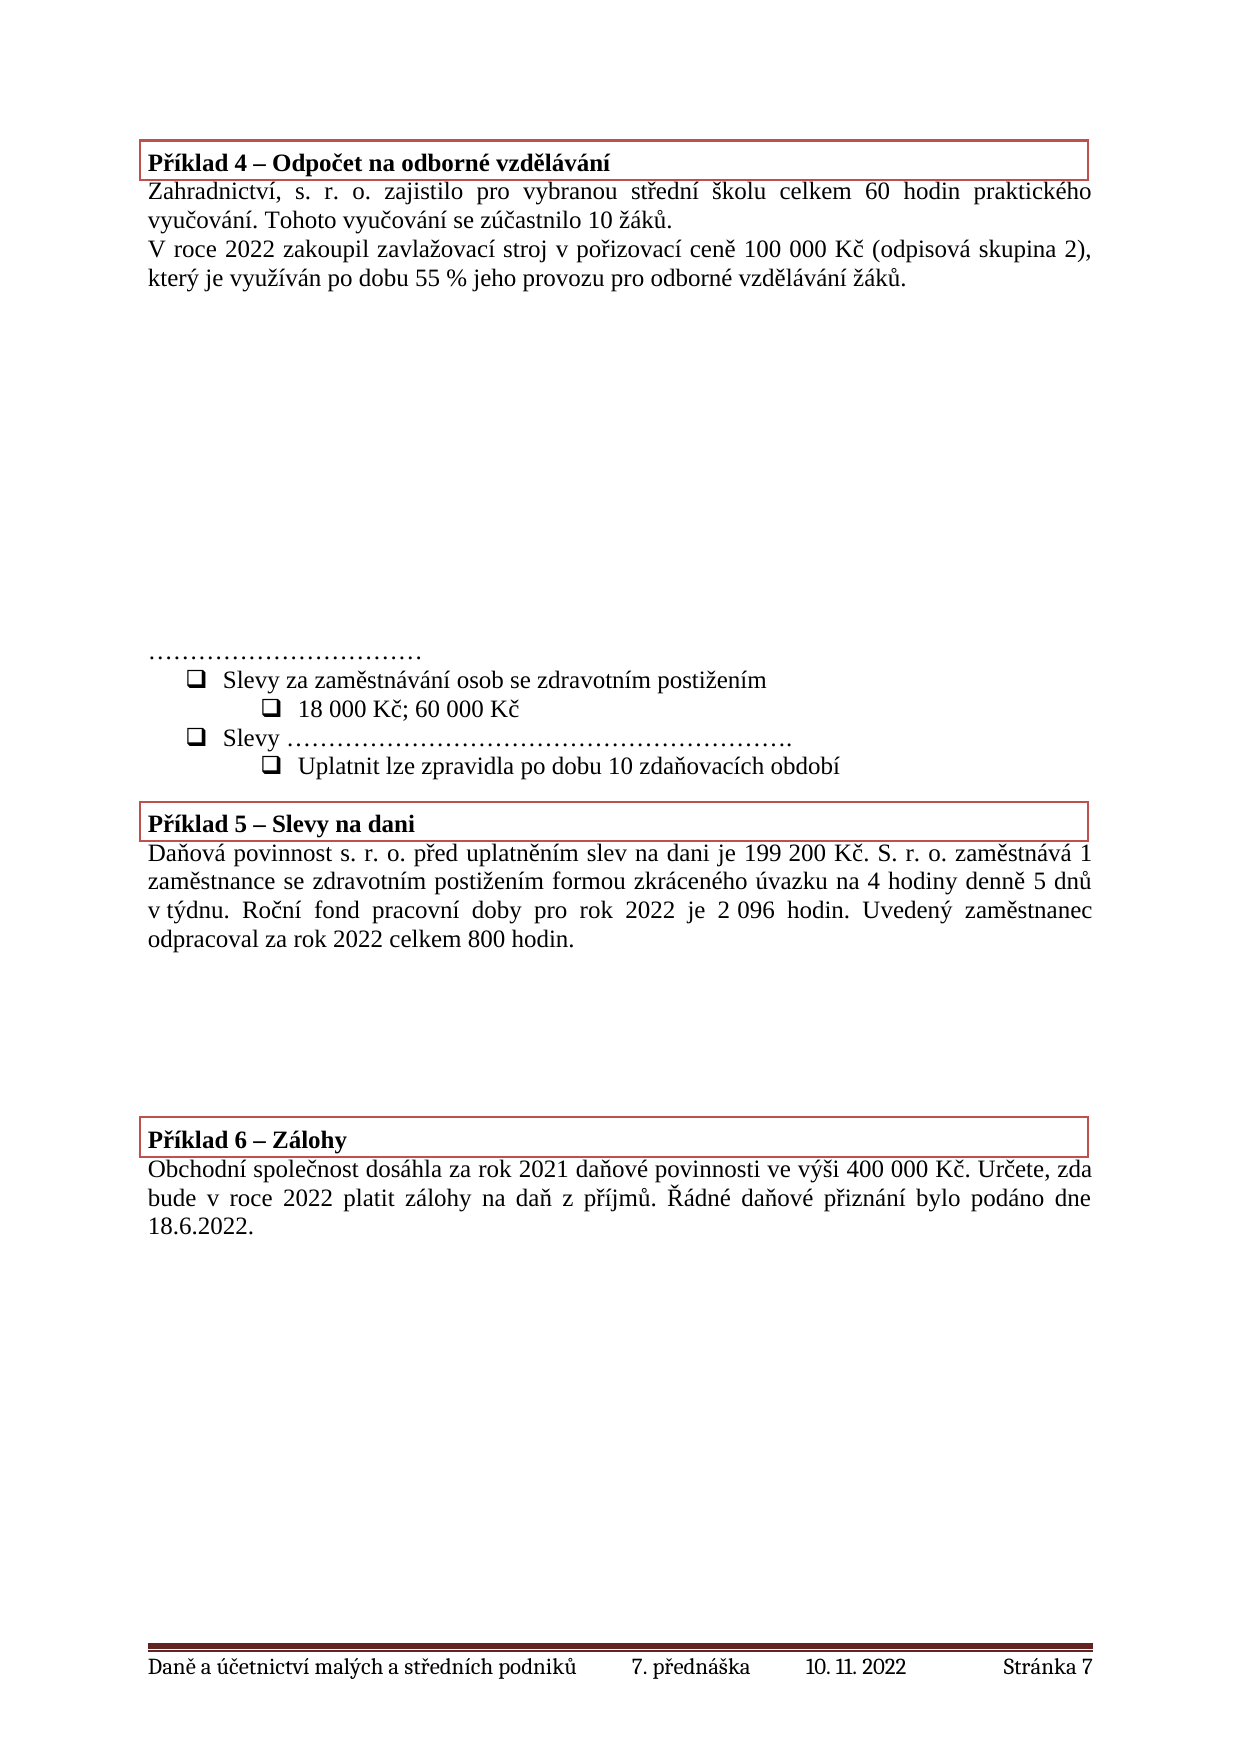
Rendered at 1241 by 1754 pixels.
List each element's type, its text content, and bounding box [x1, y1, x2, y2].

list 18 000 Kč; 60 000 Kč [260, 694, 1093, 723]
list Uplatnit lze zpravidla po dobu 10 zdaňovacích období [260, 751, 1093, 780]
text Příklad 6 – Zálohy [148, 1125, 1087, 1154]
list Slevy ……………………………………………………. [185, 723, 1093, 751]
text Obchodní společnost dosáhla za rok 2021 daňové povinnosti ve výši 400 000 Kč. Určete, zda bude v roce 2022 platit zálohy na daň z příjmů. Řádné daňové přiznání bylo podáno dne 18.6.2022. [148, 1154, 1093, 1240]
text Příklad 5 – Slevy na dani [148, 809, 1087, 838]
text Příklad 4 – Odpočet na odborné vzdělávání [148, 148, 1087, 176]
text V roce 2022 zakoupil zavlažovací stroj v pořizovací ceně 100 000 Kč (odpisová skupina 2), který je využíván po dobu 55 % jeho provozu pro odborné vzdělávání žáků. [148, 234, 1093, 291]
text …………………………… [148, 636, 1093, 665]
list Slevy za zaměstnávání osob se zdravotním postižením [185, 665, 1093, 694]
text Zahradnictví, s. r. o. zajistilo pro vybranou střední školu celkem 60 hodin praktického vyučování. Tohoto vyučování se zúčastnilo 10 žáků. [148, 176, 1093, 234]
text Daňová povinnost s. r. o. před uplatněním slev na dani je 199 200 Kč. S. r. o. zaměstnává 1 zaměstnance se zdravotním postižením formou zkráceného úvazku na 4 hodiny denně 5 dnů v týdnu. Roční fond pracovní doby pro rok 2022 je 2 096 hodin. Uvedený zaměstnanec odpracoval za rok 2022 celkem 800 hodin. [148, 838, 1093, 953]
